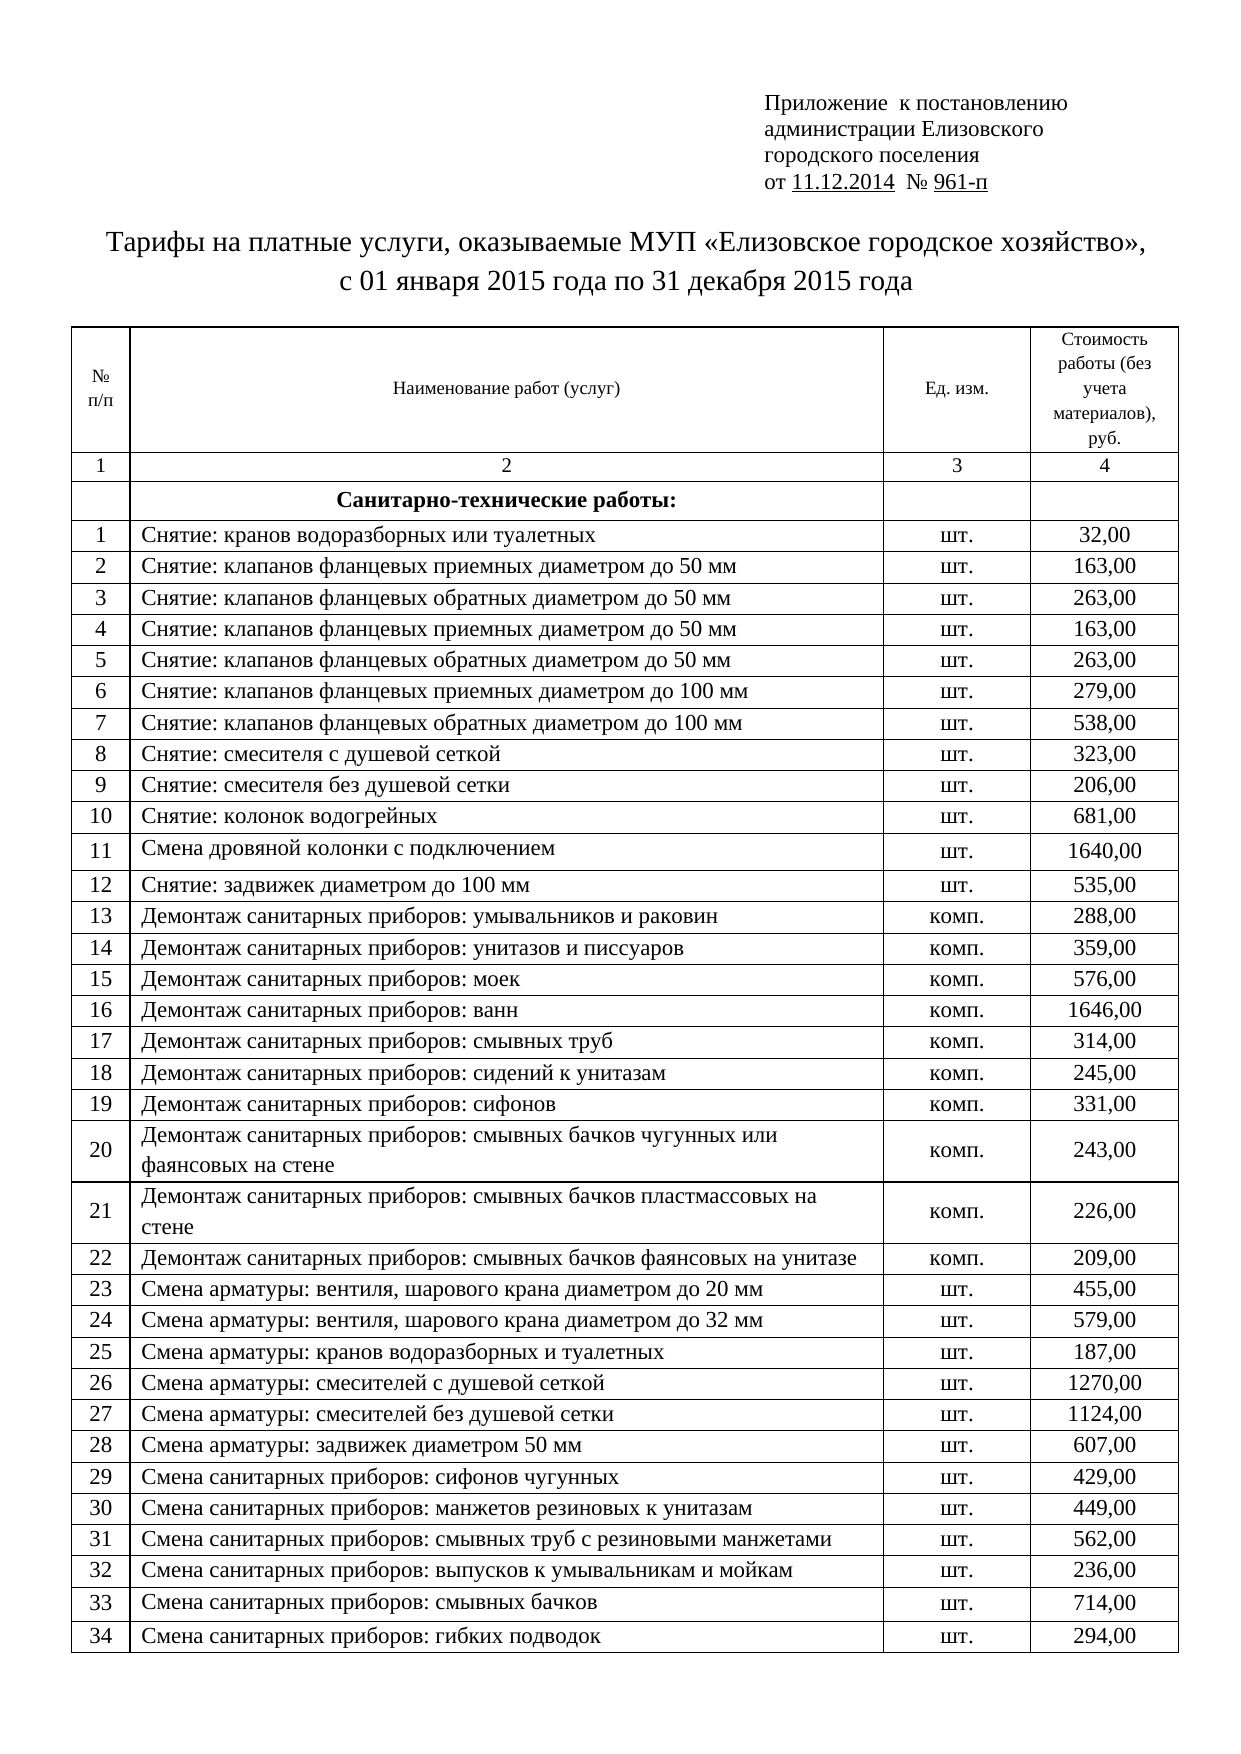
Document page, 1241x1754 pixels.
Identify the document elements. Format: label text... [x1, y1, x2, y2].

table_cell комп. [884, 1090, 1030, 1120]
table_cell 16 [72, 996, 129, 1026]
table_cell 187,00 [1031, 1338, 1178, 1368]
table_cell 243,00 [1031, 1121, 1178, 1181]
table_cell 279,00 [1031, 677, 1178, 707]
table_cell 1 [72, 521, 129, 551]
table_cell 331,00 [1031, 1090, 1178, 1120]
table_cell Снятие: клапанов фланцевых приемных диаметром до 50 мм [131, 552, 883, 582]
table_cell комп. [884, 1183, 1030, 1243]
table_cell 1270,00 [1031, 1369, 1178, 1399]
table_cell 562,00 [1031, 1525, 1178, 1555]
table_header Стоимость работы (без учета материалов), руб. [1031, 328, 1178, 452]
table_cell шт. [884, 1525, 1030, 1555]
table_cell Смена санитарных приборов: манжетов резиновых к унитазам [131, 1494, 883, 1524]
table_cell 449,00 [1031, 1494, 1178, 1524]
table_cell 1640,00 [1031, 834, 1178, 870]
table_cell 429,00 [1031, 1463, 1178, 1493]
text городского поселения [100, 141, 1152, 168]
table_cell 32 [72, 1556, 129, 1587]
table_cell Смена санитарных приборов: смывных труб с резиновыми манжетами [131, 1525, 883, 1555]
table_cell [1031, 482, 1178, 520]
table_cell 4 [72, 615, 129, 645]
table_cell 30 [72, 1494, 129, 1524]
table_cell 4 [1031, 453, 1178, 481]
table_cell 13 [72, 902, 129, 932]
table_cell 6 [72, 677, 129, 707]
table_cell Демонтаж санитарных приборов: унитазов и писсуаров [131, 934, 883, 964]
table_cell 163,00 [1031, 552, 1178, 582]
table_cell шт. [884, 1338, 1030, 1368]
table_cell 5 [72, 646, 129, 676]
table_header Ед. изм. [884, 328, 1030, 452]
table_cell 17 [72, 1027, 129, 1057]
table_cell 359,00 [1031, 934, 1178, 964]
table_cell шт. [884, 834, 1030, 870]
table_cell 31 [72, 1525, 129, 1555]
text от 11.12.2014 № 961-п [100, 168, 1152, 194]
table_cell шт. [884, 1275, 1030, 1305]
table_cell шт. [884, 1306, 1030, 1337]
table_cell комп. [884, 902, 1030, 932]
table_cell Смена санитарных приборов: выпусков к умывальникам и мойкам [131, 1556, 883, 1587]
table_cell Снятие: смесителя с душевой сеткой [131, 740, 883, 770]
table_header № п/п [72, 328, 129, 452]
table_cell 2 [131, 453, 883, 481]
table_cell Снятие: клапанов фланцевых приемных диаметром до 100 мм [131, 677, 883, 707]
table_cell 535,00 [1031, 871, 1178, 901]
table_cell 18 [72, 1059, 129, 1089]
table_cell 681,00 [1031, 802, 1178, 832]
table_cell шт. [884, 740, 1030, 770]
table_cell 288,00 [1031, 902, 1178, 932]
table_cell Смена санитарных приборов: гибких подводок [131, 1622, 883, 1652]
table_cell 455,00 [1031, 1275, 1178, 1305]
table_cell шт. [884, 584, 1030, 614]
table_cell 7 [72, 709, 129, 739]
table_cell 209,00 [1031, 1244, 1178, 1274]
table_cell комп. [884, 996, 1030, 1026]
table_cell Снятие: клапанов фланцевых обратных диаметром до 50 мм [131, 646, 883, 676]
table_cell комп. [884, 965, 1030, 995]
table_cell шт. [884, 771, 1030, 801]
table_cell Смена арматуры: смесителей без душевой сетки [131, 1400, 883, 1430]
table_cell Смена арматуры: смесителей с душевой сеткой [131, 1369, 883, 1399]
table_cell Демонтаж санитарных приборов: смывных бачков фаянсовых на унитазе [131, 1244, 883, 1274]
table_cell Санитарно-технические работы: [131, 482, 883, 520]
table_cell Демонтаж санитарных приборов: моек [131, 965, 883, 995]
table_cell Смена санитарных приборов: сифонов чугунных [131, 1463, 883, 1493]
table_cell Смена санитарных приборов: смывных бачков [131, 1588, 883, 1621]
table_cell Смена арматуры: задвижек диаметром 50 мм [131, 1431, 883, 1462]
table_cell 3 [884, 453, 1030, 481]
table_cell шт. [884, 646, 1030, 676]
table_cell [72, 482, 129, 520]
table_cell Демонтаж санитарных приборов: сидений к унитазам [131, 1059, 883, 1089]
table_cell 10 [72, 802, 129, 832]
table_cell [884, 482, 1030, 520]
table_cell Снятие: клапанов фланцевых обратных диаметром до 100 мм [131, 709, 883, 739]
table_cell 8 [72, 740, 129, 770]
table_cell Снятие: клапанов фланцевых обратных диаметром до 50 мм [131, 584, 883, 614]
table_cell шт. [884, 552, 1030, 582]
table_cell 294,00 [1031, 1622, 1178, 1652]
table_cell 34 [72, 1622, 129, 1652]
table_cell 2 [72, 552, 129, 582]
table_cell 538,00 [1031, 709, 1178, 739]
table_cell Смена дровяной колонки с подключением [131, 834, 883, 870]
table_cell 163,00 [1031, 615, 1178, 645]
table_cell 323,00 [1031, 740, 1178, 770]
table_cell 314,00 [1031, 1027, 1178, 1057]
table_cell 20 [72, 1121, 129, 1181]
table_cell Смена арматуры: вентиля, шарового крана диаметром до 20 мм [131, 1275, 883, 1305]
table_cell 1 [72, 453, 129, 481]
table_cell 32,00 [1031, 521, 1178, 551]
table_cell шт. [884, 1588, 1030, 1621]
table_cell 11 [72, 834, 129, 870]
table_cell 19 [72, 1090, 129, 1120]
table_cell шт. [884, 871, 1030, 901]
text Тарифы на платные услуги, оказываемые МУП «Елизовское городское хозяйство», с 01 января 2015 года по 31 декабря 2015 года [100, 224, 1152, 296]
table_cell Демонтаж санитарных приборов: ванн [131, 996, 883, 1026]
table_cell шт. [884, 1369, 1030, 1399]
table_cell 33 [72, 1588, 129, 1621]
table_cell шт. [884, 709, 1030, 739]
table_cell шт. [884, 1431, 1030, 1462]
table_cell комп. [884, 934, 1030, 964]
table_cell 12 [72, 871, 129, 901]
table_cell 28 [72, 1431, 129, 1462]
text Приложение к постановлению [100, 89, 1152, 115]
table_cell Демонтаж санитарных приборов: умывальников и раковин [131, 902, 883, 932]
table_cell 24 [72, 1306, 129, 1337]
table_cell комп. [884, 1027, 1030, 1057]
table_cell комп. [884, 1059, 1030, 1089]
table_cell 714,00 [1031, 1588, 1178, 1621]
table_cell 236,00 [1031, 1556, 1178, 1587]
table_cell шт. [884, 802, 1030, 832]
table_cell 263,00 [1031, 584, 1178, 614]
table_header Наименование работ (услуг) [131, 328, 883, 452]
table_cell Снятие: смесителя без душевой сетки [131, 771, 883, 801]
table_cell 27 [72, 1400, 129, 1430]
table_cell 22 [72, 1244, 129, 1274]
table_cell комп. [884, 1121, 1030, 1181]
table_cell Смена арматуры: вентиля, шарового крана диаметром до 32 мм [131, 1306, 883, 1337]
table_cell 14 [72, 934, 129, 964]
table_cell 9 [72, 771, 129, 801]
table_cell 29 [72, 1463, 129, 1493]
table_cell 579,00 [1031, 1306, 1178, 1337]
table_cell 15 [72, 965, 129, 995]
table_cell 226,00 [1031, 1183, 1178, 1243]
table_cell Снятие: клапанов фланцевых приемных диаметром до 50 мм [131, 615, 883, 645]
table_cell 25 [72, 1338, 129, 1368]
text администрации Елизовского [100, 115, 1152, 141]
table_cell 607,00 [1031, 1431, 1178, 1462]
table_cell Смена арматуры: кранов водоразборных и туалетных [131, 1338, 883, 1368]
table_cell Снятие: задвижек диаметром до 100 мм [131, 871, 883, 901]
table_cell шт. [884, 1400, 1030, 1430]
table_cell 245,00 [1031, 1059, 1178, 1089]
table_cell шт. [884, 521, 1030, 551]
table_cell 206,00 [1031, 771, 1178, 801]
table_cell шт. [884, 677, 1030, 707]
table_cell шт. [884, 1622, 1030, 1652]
table_cell Снятие: колонок водогрейных [131, 802, 883, 832]
table_cell 1646,00 [1031, 996, 1178, 1026]
table_cell Демонтаж санитарных приборов: смывных бачков чугунных или фаянсовых на стене [131, 1121, 883, 1181]
table_cell 576,00 [1031, 965, 1178, 995]
table_cell 1124,00 [1031, 1400, 1178, 1430]
table_cell Демонтаж санитарных приборов: смывных труб [131, 1027, 883, 1057]
table_cell шт. [884, 1556, 1030, 1587]
table_cell 263,00 [1031, 646, 1178, 676]
table_cell комп. [884, 1244, 1030, 1274]
table_cell шт. [884, 615, 1030, 645]
table_cell шт. [884, 1463, 1030, 1493]
table_cell 21 [72, 1183, 129, 1243]
table_cell 26 [72, 1369, 129, 1399]
table_cell Демонтаж санитарных приборов: смывных бачков пластмассовых на стене [131, 1183, 883, 1243]
table_cell 23 [72, 1275, 129, 1305]
table_cell Снятие: кранов водоразборных или туалетных [131, 521, 883, 551]
table_cell шт. [884, 1494, 1030, 1524]
table_cell 3 [72, 584, 129, 614]
table_cell Демонтаж санитарных приборов: сифонов [131, 1090, 883, 1120]
